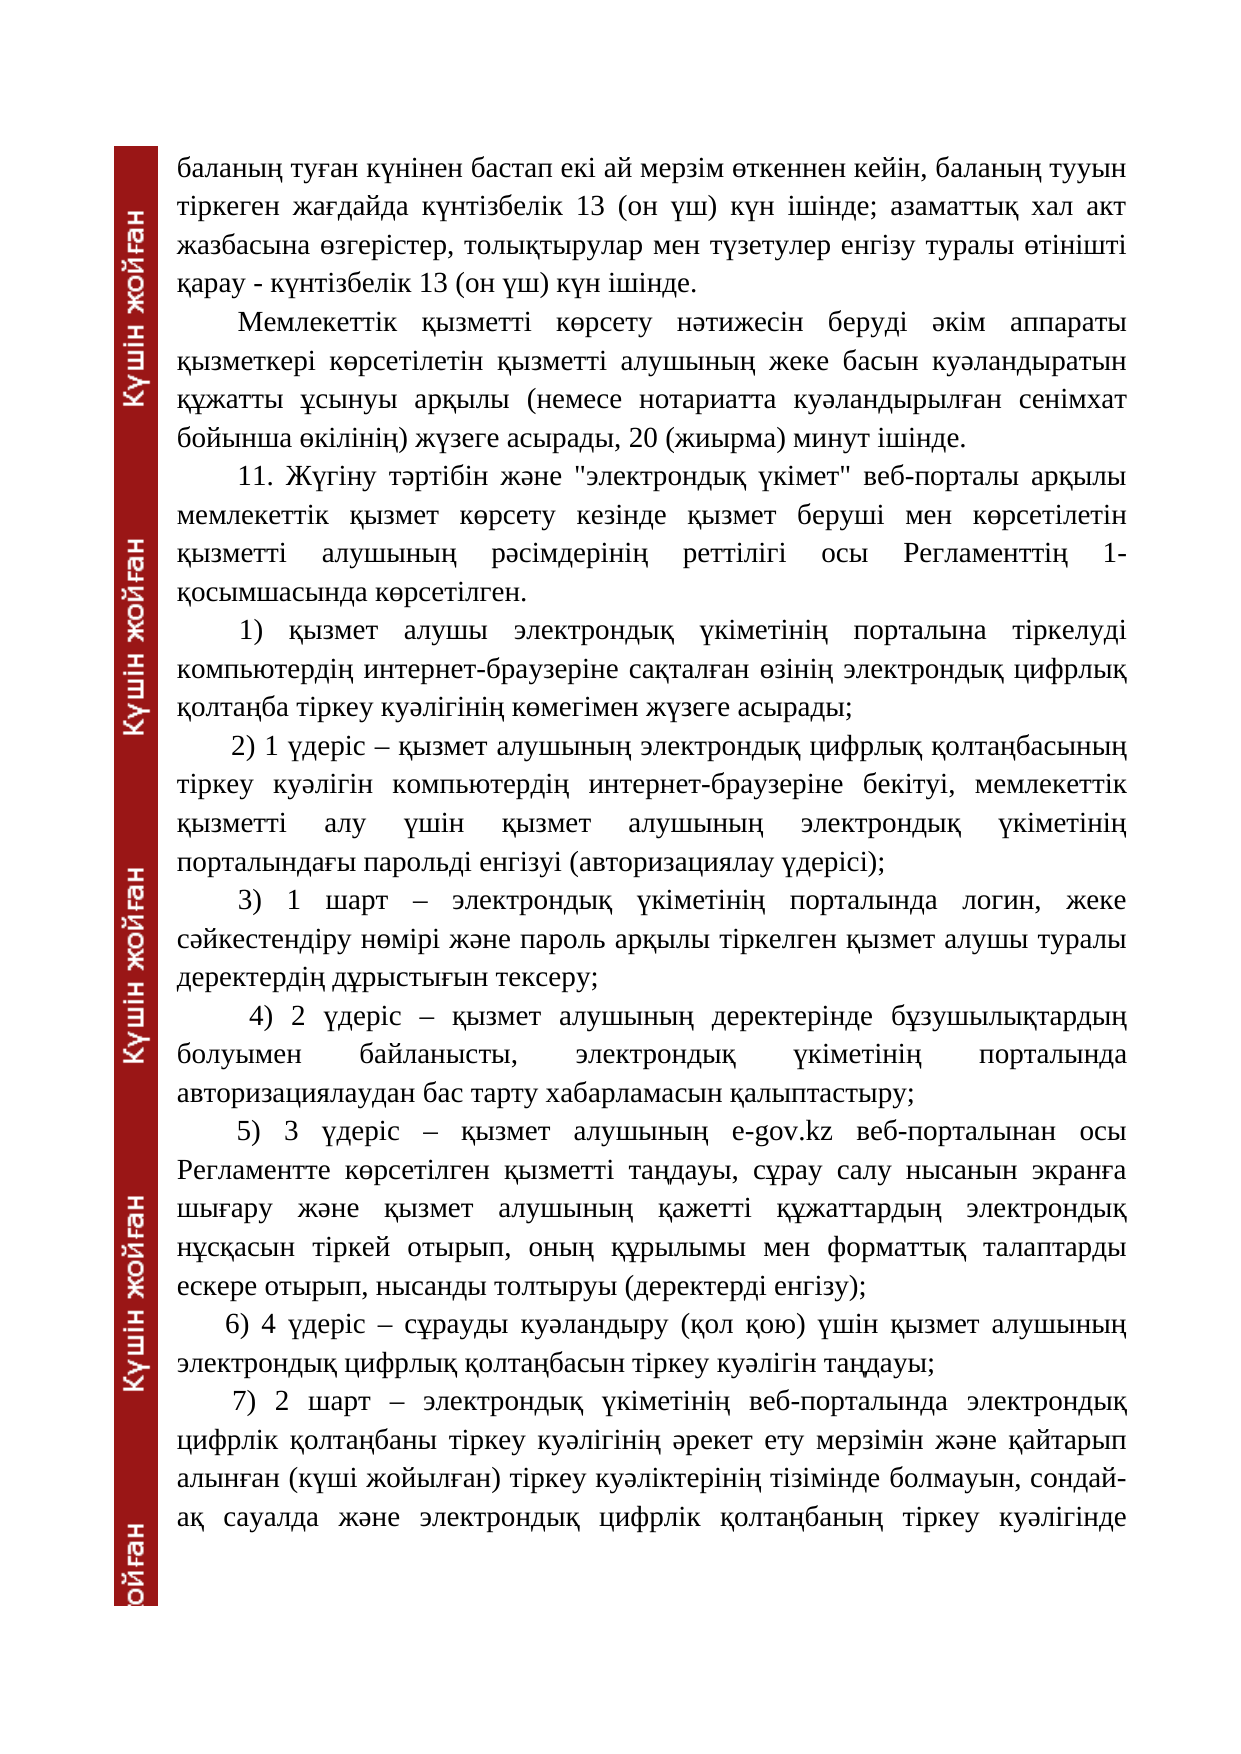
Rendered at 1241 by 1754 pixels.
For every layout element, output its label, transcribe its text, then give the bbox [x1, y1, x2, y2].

text 5) 3 үдеріс – қызмет алушының e-gov.kz веб-порталынан осы Регламентте көрсетілген қызметті таңдауы, сұрау салу нысанын экранға шығару және қызмет алушының қажетті құжаттардың электрондық нұсқасын тіркей отырып, оның құрылымы мен форматтық талаптарды ескере отырып, нысанды толтыруы (деректерді енгізу); [112, 1113, 1128, 1301]
picture [114, 146, 158, 150]
picture [114, 1301, 158, 1306]
text 2) 1 үдеріс – қызмет алушының электрондық цифрлық қолтаңбасының тіркеу куәлігін компьютердің интернет-браузеріне бекітуі, мемлекеттік қызметті алу үшін қызмет алушының электрондық үкіметінің порталындағы парольді енгізуі (авторизациялау үдерісі); [112, 728, 1128, 877]
picture [114, 1108, 158, 1113]
text 4) 2 үдеріс – қызмет алушының деректерінде бұзушылықтардың болуымен байланысты, электрондық үкіметінің порталында авторизациялаудан бас тарту хабарламасын қалыптастыру; [112, 998, 1128, 1108]
text 6) 4 үдеріс – сұрауды куәландыру (қол қою) үшін қызмет алушының электрондық цифрлық қолтаңбасын тіркеу куәлігін таңдауы; [112, 1306, 1128, 1378]
text Мемлекеттік қызметті көрсету нәтижесін беруді әкім аппараты қызметкері көрсетілетін қызметті алушының жеке басын куәландыратын құжатты ұсынуы арқылы (немесе нотариатта куәландырылған сенімхат бойынша өкілінің) жүзеге асырады, 20 (жиырма) минут ішінде. [112, 304, 1128, 453]
text 3) 1 шарт – электрондық үкіметінің порталында логин, жеке сәйкестендіру нөмірі және пароль арқылы тіркелген қызмет алушы туралы деректердің дұрыстығын тексеру; [112, 882, 1128, 993]
picture [114, 1378, 158, 1383]
picture [114, 299, 158, 304]
picture [114, 723, 158, 728]
picture [114, 453, 158, 458]
picture [114, 993, 158, 998]
picture [114, 1532, 158, 1606]
picture [114, 877, 158, 882]
text 1) қызмет алушы электрондық үкіметінің порталына тіркелуді компьютердің интернет-браузеріне сақталған өзінің электрондық цифрлық қолтаңба тіркеу куәлігінің көмегімен жүзеге асырады; [112, 612, 1128, 723]
picture [114, 607, 158, 612]
text 11. Жүгіну тәртібін және "электрондық үкімет" веб-порталы арқылы мемлекеттік қызмет көрсету кезінде қызмет беруші мен көрсетілетін қызметті алушының рәсімдерінің реттілігі осы Регламенттің 1-қосымшасында көрсетілген. [112, 458, 1128, 607]
